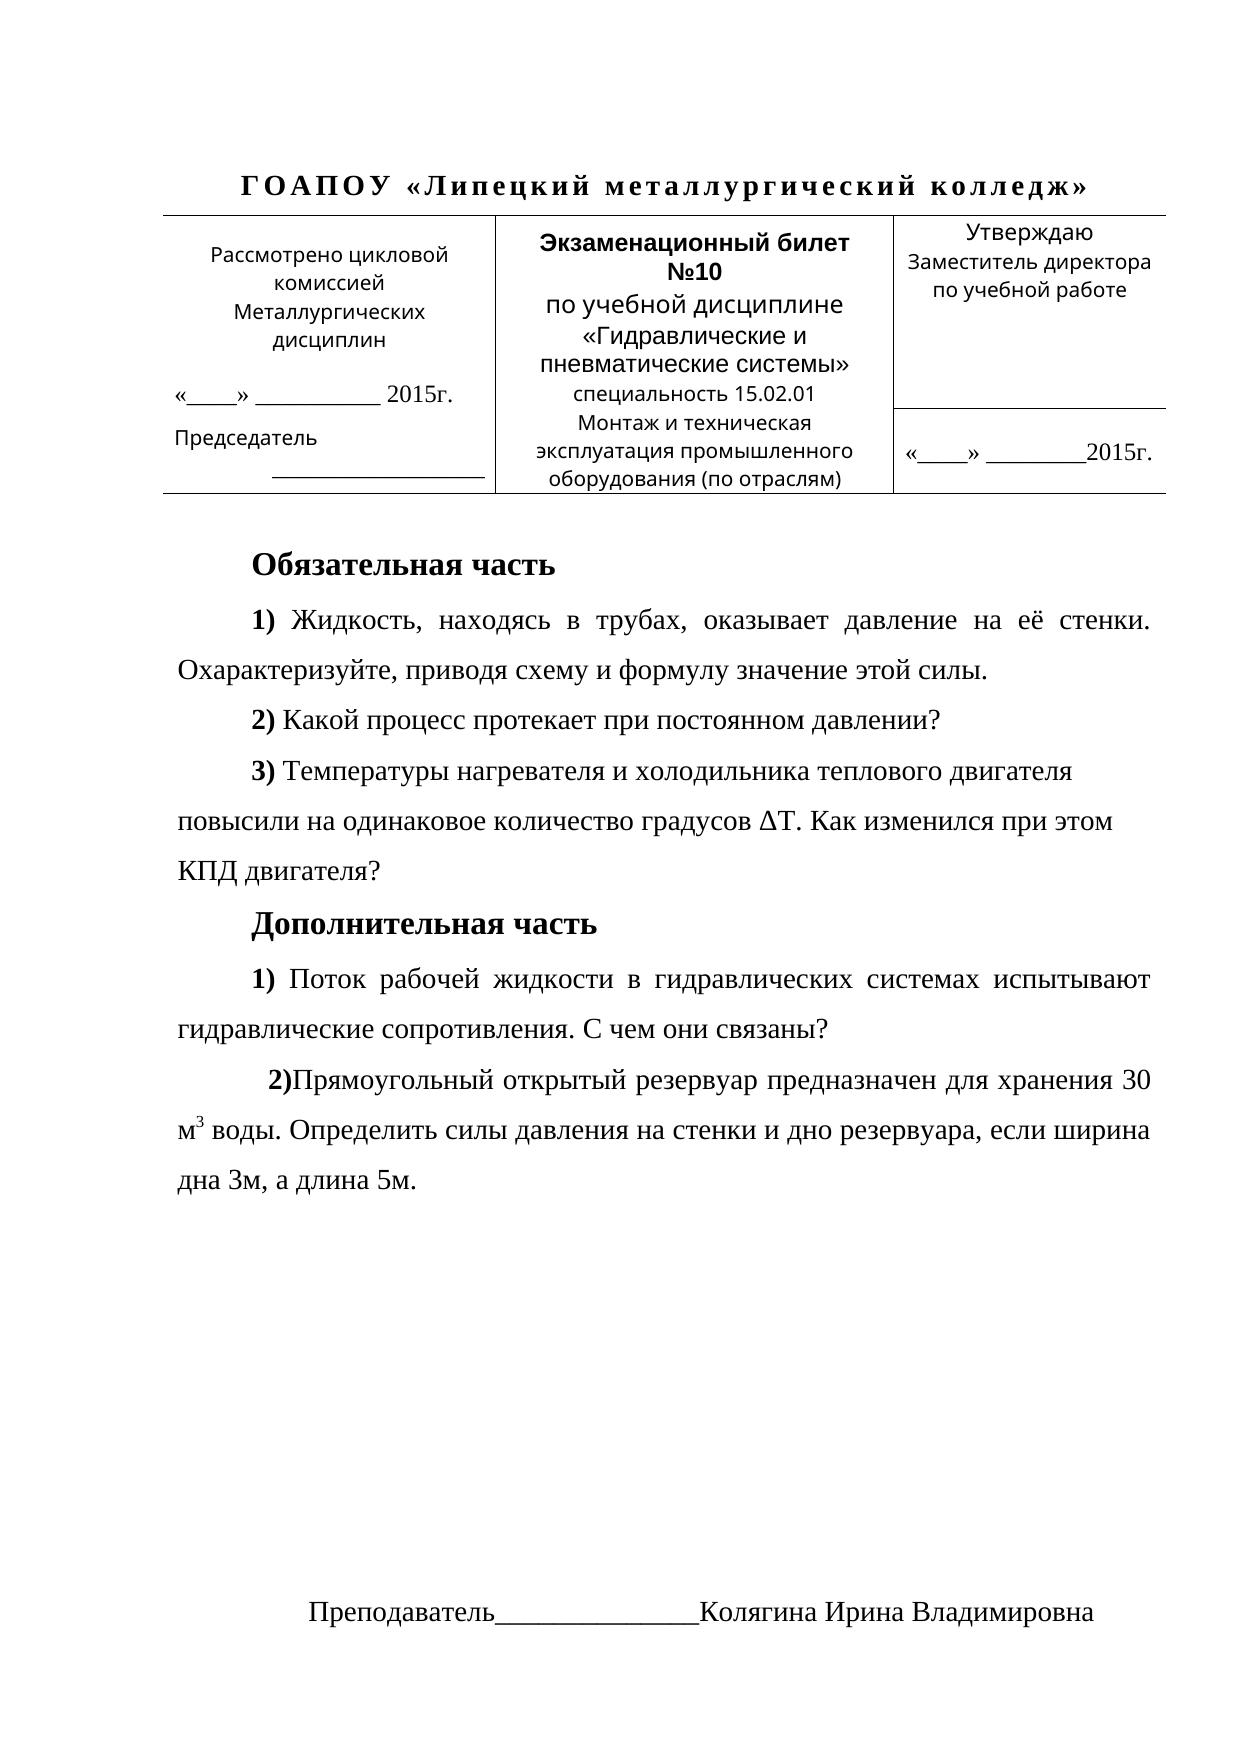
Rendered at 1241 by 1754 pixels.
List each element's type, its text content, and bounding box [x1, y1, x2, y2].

text 1) Поток рабочей жидкости в гидравлических системах испытывают гидравлические сопротивления. С чем они связаны? [177, 961, 1152, 1045]
text 2) Какой процесс протекает при постоянном давлении? [177, 702, 1152, 736]
text Преподаватель______________Колягина Ирина Владимировна [177, 1594, 1152, 1627]
table_header Рассмотрено цикловой комиссией Металлургических дисциплин [163, 216, 495, 378]
text 2)Прямоугольный открытый резервуар предназначен для хранения воды. Определить силы давления на стенки и дно резервуара, если ширина дна 3м, а длина 5м. [177, 1062, 1152, 1196]
table_cell «____» __________ 2015г. [163, 378, 495, 408]
table_header Экзаменационный билет №10 [496, 216, 893, 286]
text Обязательная часть [177, 544, 1152, 583]
table_cell «____» ________2015г. [894, 409, 1166, 493]
table_header Утверждаю Заместитель директора по учебной работе [894, 216, 1166, 408]
table_cell Председатель _________________ [163, 408, 495, 493]
text 3) Температуры нагревателя и холодильника теплового двигателя повысили на одинаковое количество градусов ΔT. Как изменился при этом КПД двигателя? [177, 753, 1152, 887]
text Дополнительная часть [177, 904, 1152, 942]
title ГОАПОУ «Липецкий металлургический колледж» [177, 168, 1152, 202]
table_cell по учебной дисциплине «Гидравлические и пневматические системы» [496, 286, 893, 378]
table_cell специальность 15.02.01 Монтаж и техническая эксплуатация промышленного оборудования (по отраслям) [496, 378, 893, 493]
text 1) Жидкость, находясь в трубах, оказывает давление на её стенки. Охарактеризуйте, приводя схему и формулу значение этой силы. [177, 602, 1152, 686]
